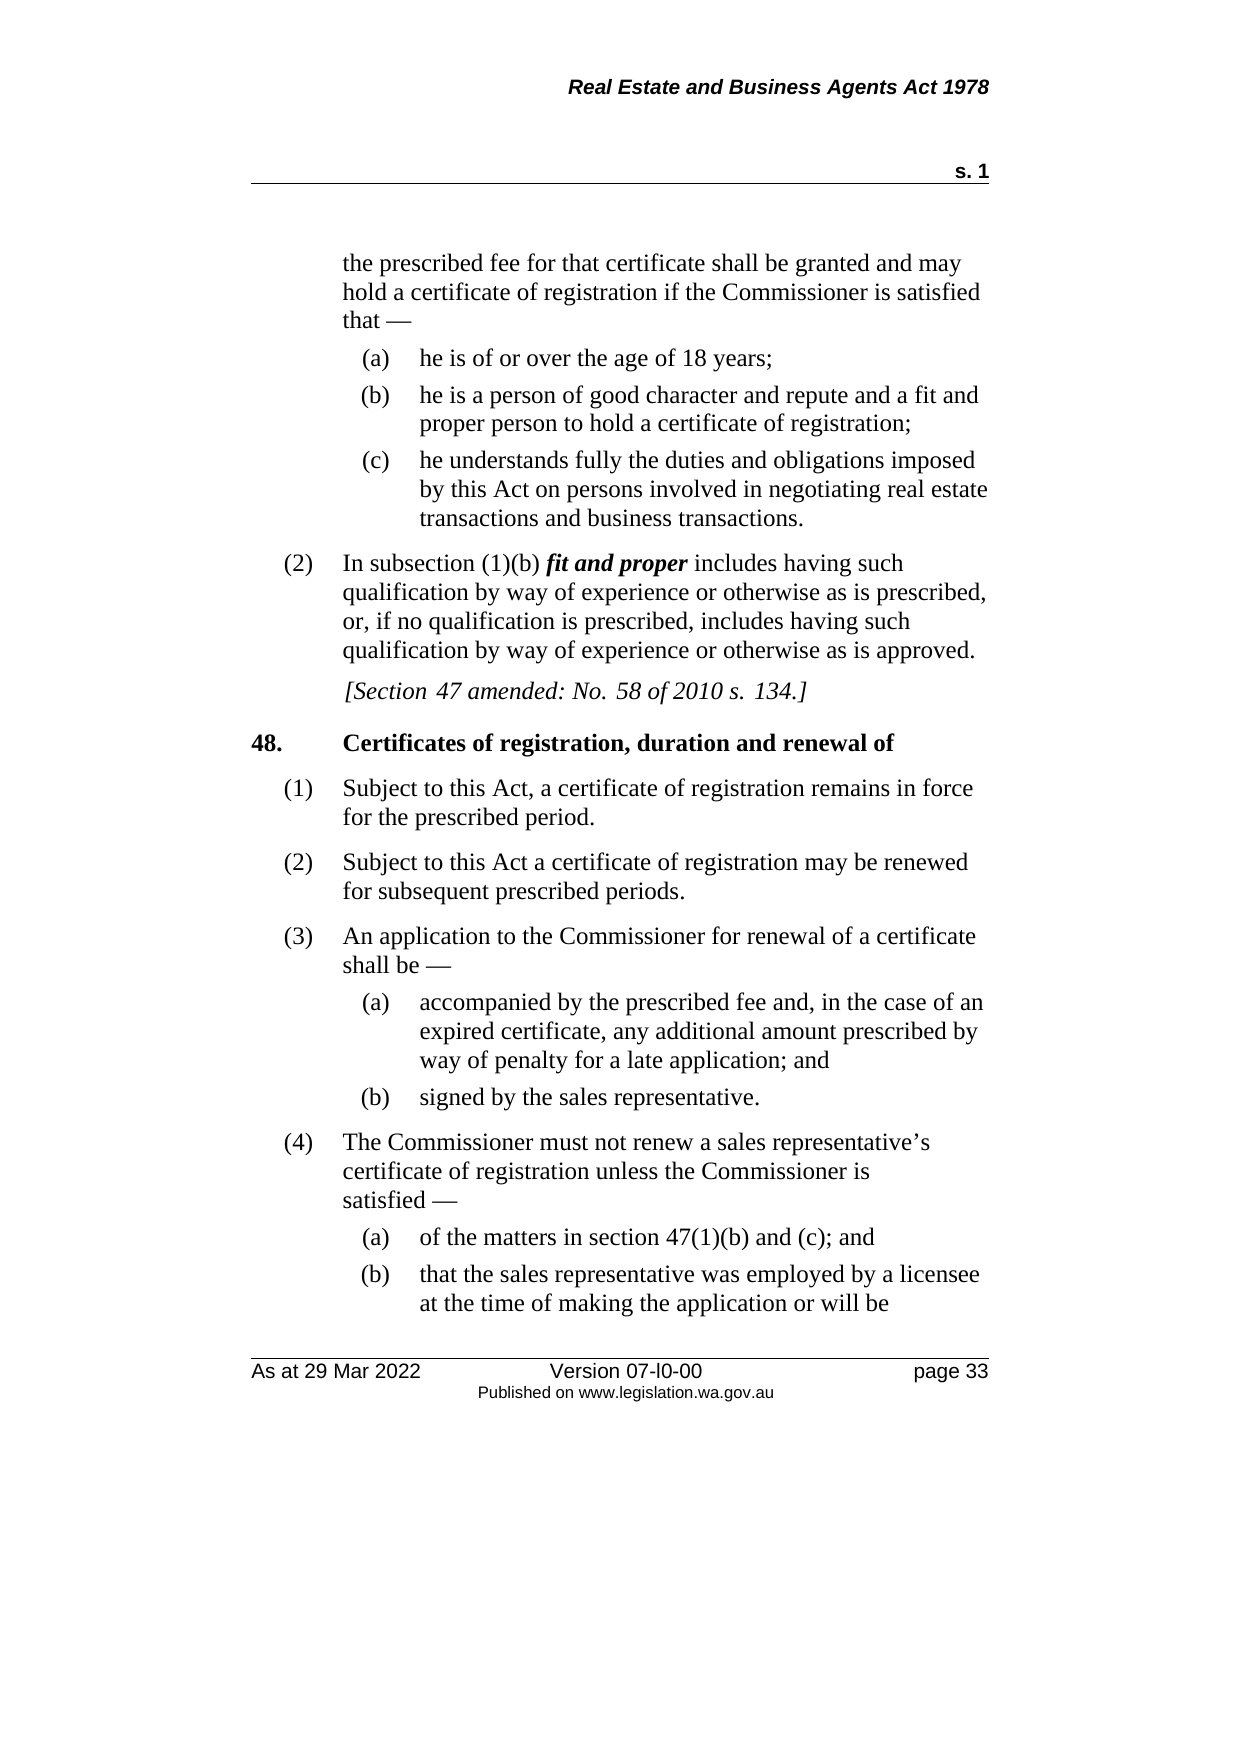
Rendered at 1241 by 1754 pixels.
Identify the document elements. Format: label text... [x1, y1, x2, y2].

text (b) he is a person of good character and repute and a fit and proper person to hold a certificate of registration; [251, 380, 989, 437]
text (2) Subject to this Act a certificate of registration may be renewed for subsequent prescribed periods. [251, 847, 989, 905]
text (a) he is of or over the age of 18 years; [251, 343, 989, 371]
text (c) he understands fully the duties and obligations imposed by this Act on persons involved in negotiating real estate transactions and business transactions. [251, 446, 989, 532]
text (1) Subject to this Act, a certificate of registration remains in force for the prescribed period. [251, 773, 989, 831]
text (2) In subsection (1)(b) fit and proper includes having such qualification by way of experience or otherwise as is prescribed, or, if no qualification is prescribed, includes having such qualification by way of experience or otherwise as is approved. [251, 548, 989, 663]
text (b) signed by the sales representative. [251, 1082, 989, 1111]
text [251, 248, 989, 334]
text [251, 1259, 989, 1316]
text (3) An application to the Commissioner for renewal of a certificate shall be — [251, 921, 989, 979]
text (a) accompanied by the prescribed fee and, in the case of an expired certificate, any additional amount prescribed by way of penalty for a late application; and [251, 987, 989, 1073]
text (a) of the matters in section 47(1)(b) and (c); and [251, 1222, 989, 1251]
text [Section 47 amended: No. 58 of 2010 s. 134.] [251, 676, 989, 705]
text (4) The Commissioner must not renew a sales representative’s certificate of registration unless the Commissioner is satisfied — [251, 1127, 989, 1213]
subtitle 48. Certificates of registration, duration and renewal of [251, 728, 989, 756]
